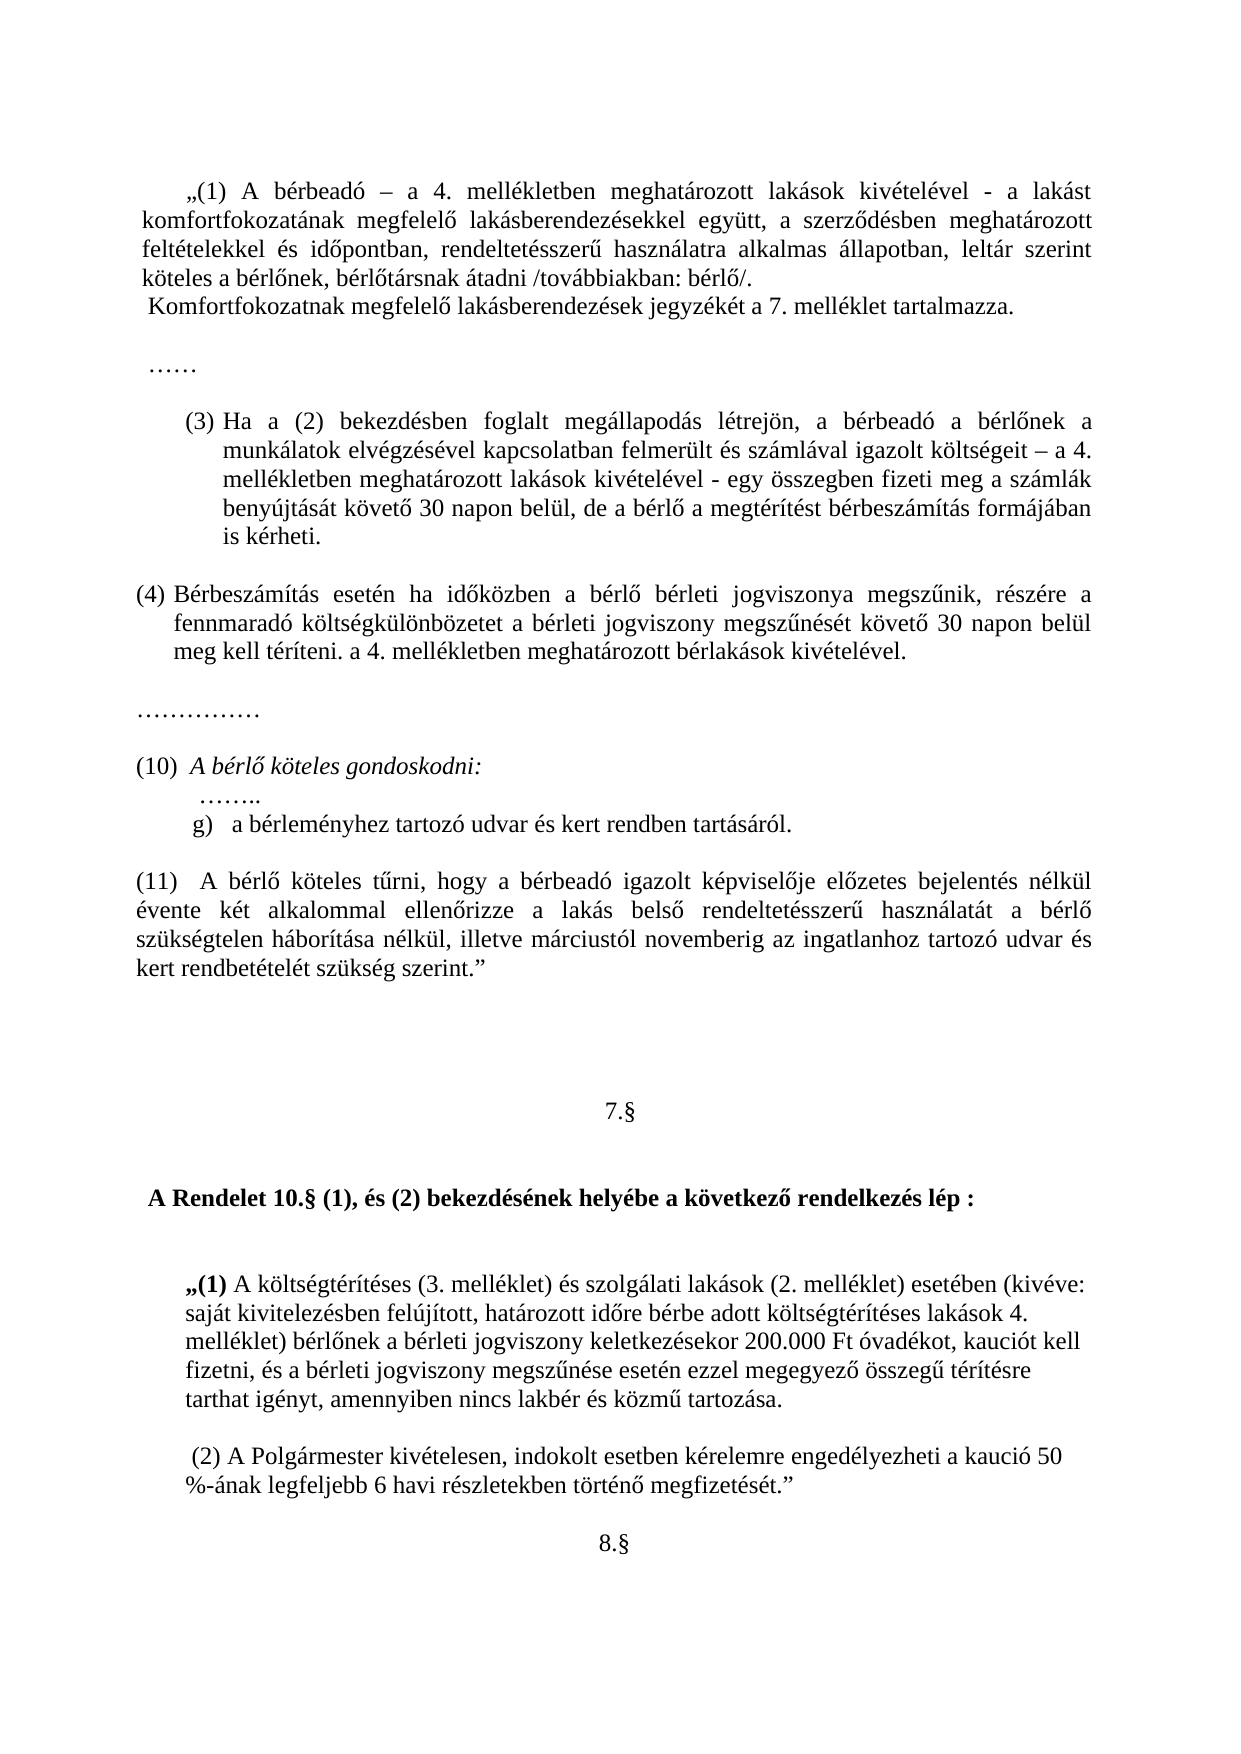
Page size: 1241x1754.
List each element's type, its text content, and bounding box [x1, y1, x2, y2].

text (2) A Polgármester kivételesen, indokolt esetben kérelemre engedélyezheti a kaució 50 %-ának legfeljebb 6 havi részletekben történő megfizetését.” [185, 1441, 1093, 1499]
text 7.§ [148, 1096, 1093, 1125]
text g) a bérleményhez tartozó udvar és kert rendben tartásáról. [136, 809, 1093, 838]
list Bérbeszámítás esetén ha időközben a bérlő bérleti jogviszonya megszűnik, részére a fennmaradó költségkülönbözetet a bérleti jogviszony megszűnését követő 30 napon belül meg kell téríteni. a 4. mellékletben meghatározott bérlakások kivételével. [136, 579, 1093, 665]
list Ha a (2) bekezdésben foglalt megállapodás létrejön, a bérbeadó a bérlőnek a munkálatok elvégzésével kapcsolatban felmerült és számlával igazolt költségeit – a 4. mellékletben meghatározott lakások kivételével - egy összegben fizeti meg a számlák benyújtását követő 30 napon belül, de a bérlő a megtérítést bérbeszámítás formájában is kérheti. [185, 406, 1093, 550]
text „(1) A bérbeadó – a 4. mellékletben meghatározott lakások kivételével - a lakást komfortfokozatának megfelelő lakásberendezésekkel együtt, a szerződésben meghatározott feltételekkel és időpontban, rendeltetésszerű használatra alkalmas állapotban, leltár szerint köteles a bérlőnek, bérlőtársnak átadni /továbbiakban: bérlő/. [142, 176, 1093, 291]
text (11) A bérlő köteles tűrni, hogy a bérbeadó igazolt képviselője előzetes bejelentés nélkül évente két alkalommal ellenőrizze a lakás belső rendeltetésszerű használatát a bérlő szükségtelen háborítása nélkül, illetve márciustól novemberig az ingatlanhoz tartozó udvar és kert rendbetételét szükség szerint.” [136, 866, 1093, 981]
text (10) A bérlő köteles gondoskodni: [136, 751, 1093, 780]
text 8.§ [136, 1528, 1093, 1556]
text …… [148, 349, 1093, 378]
text „(1) A költségtérítéses (3. melléklet) és szolgálati lakások (2. melléklet) esetében (kivéve: saját kivitelezésben felújított, határozott időre bérbe adott költségtérítéses lakások 4. melléklet) bérlőnek a bérleti jogviszony keletkezésekor óvadékot, kauciót kell fizetni, és a bérleti jogviszony megszűnése esetén ezzel megegyező összegű térítésre tarthat igényt, amennyiben nincs lakbér és közmű tartozása. [185, 1269, 1093, 1413]
text A Rendelet 10.§ (1), és (2) bekezdésének helyébe a következő rendelkezés lép : [148, 1183, 1093, 1211]
text …….. [136, 780, 1093, 809]
text …………… [136, 694, 1093, 723]
text Komfortfokozatnak megfelelő lakásberendezések jegyzékét a 7. melléklet tartalmazza. [148, 291, 1093, 320]
